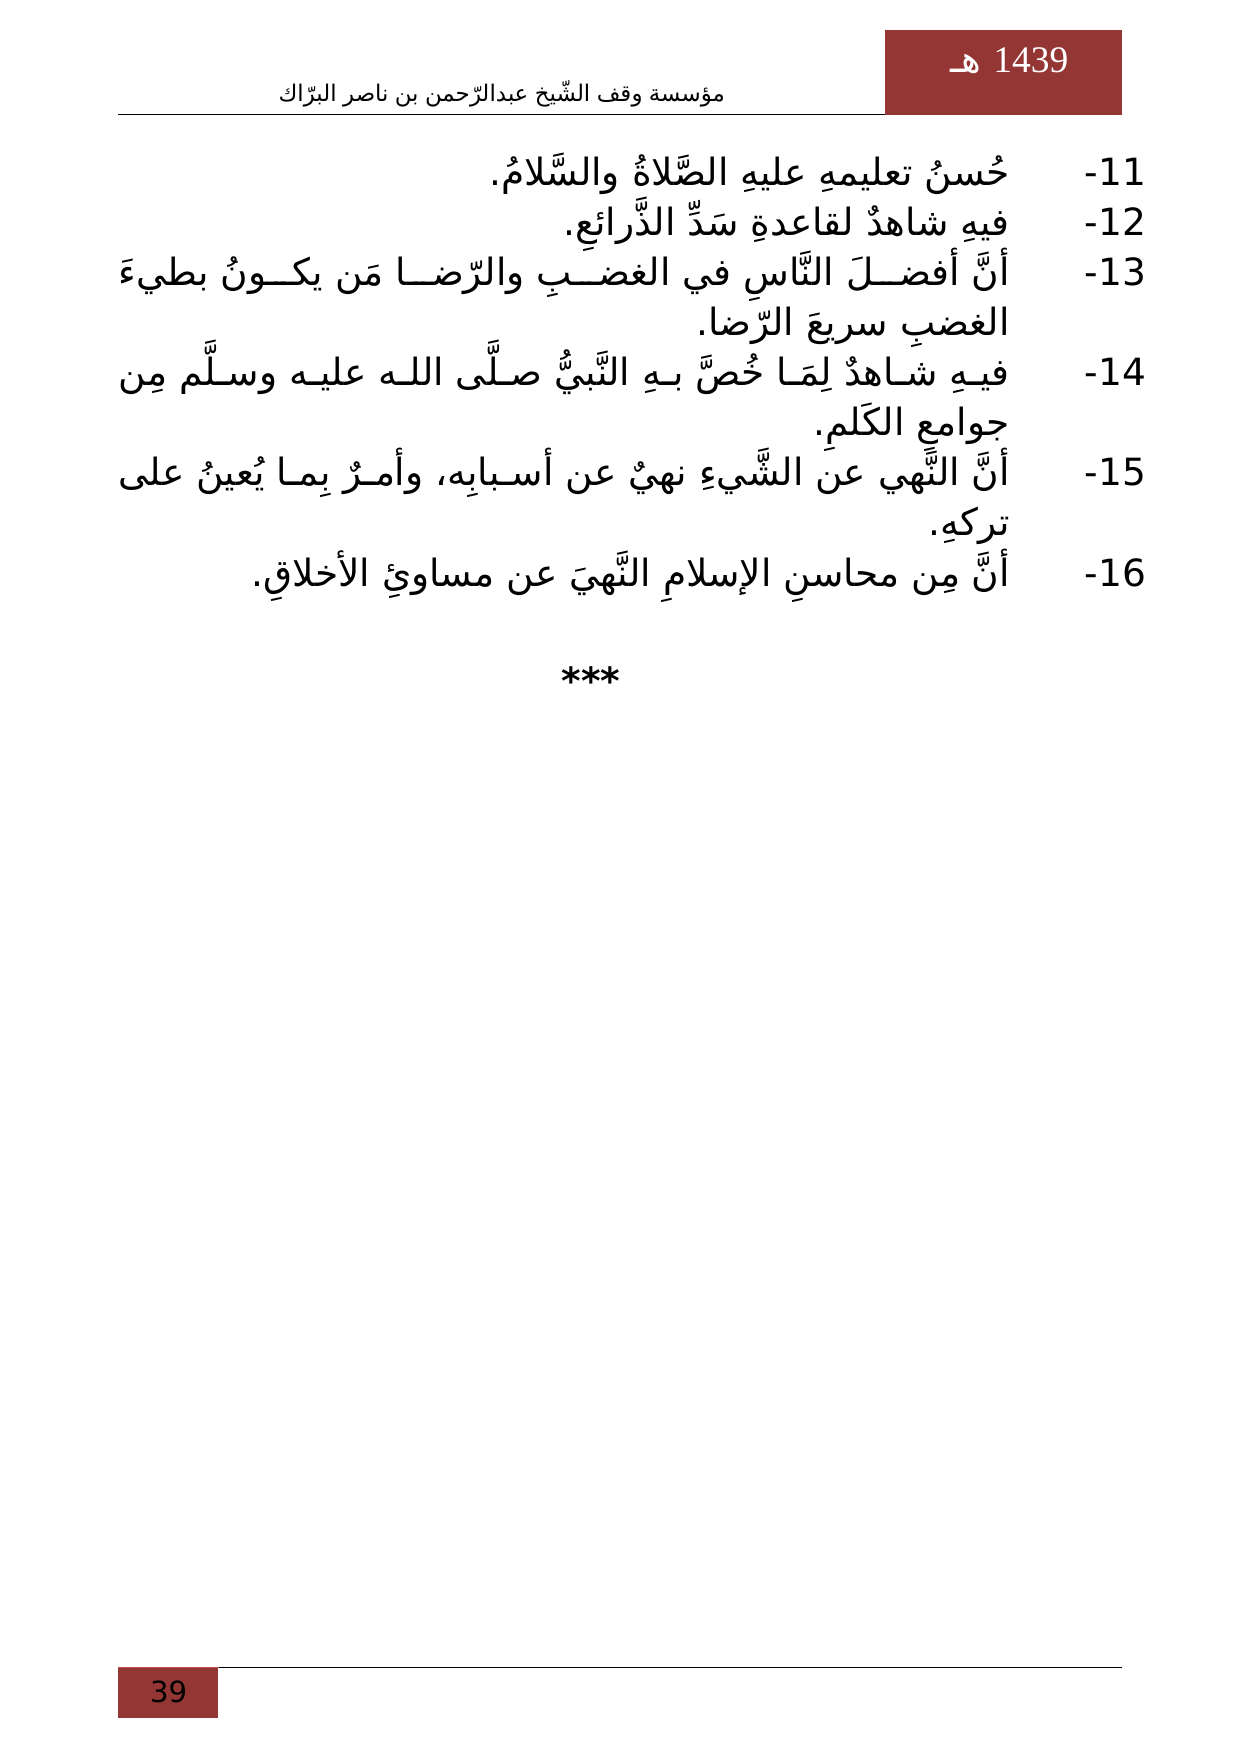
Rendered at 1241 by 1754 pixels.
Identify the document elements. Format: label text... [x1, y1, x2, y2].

list فيهِ شاهدٌ لِمَا خُصَّ بهِ النَّبيُّ صلَّى الله عليه وسلَّم مِن جوامعِ الكَلمِ. [118, 351, 1084, 444]
list أنَّ النَّهي عن الشَّيءِ نهيٌ عن أسبابِه، وأمرٌ بِما يُعينُ على تركهِ. [118, 451, 1084, 545]
list حُسنُ تعليمهِ عليهِ الصَّلاةُ والسَّلامُ. [118, 150, 1084, 194]
list فيهِ شاهدٌ لقاعدةِ سَدِّ الذَّرائعِ. [118, 200, 1084, 244]
list أنَّ أفضلَ النَّاسِ في الغضبِ والرّضا مَن يكونُ بطيءَ الغضبِ سريعَ الرّضا. [118, 251, 1084, 344]
list أنَّ مِن محاسنِ الإسلامِ النَّهيَ عن مساوئِ الأخلاقِ. [118, 551, 1084, 595]
text *** [118, 660, 1122, 703]
